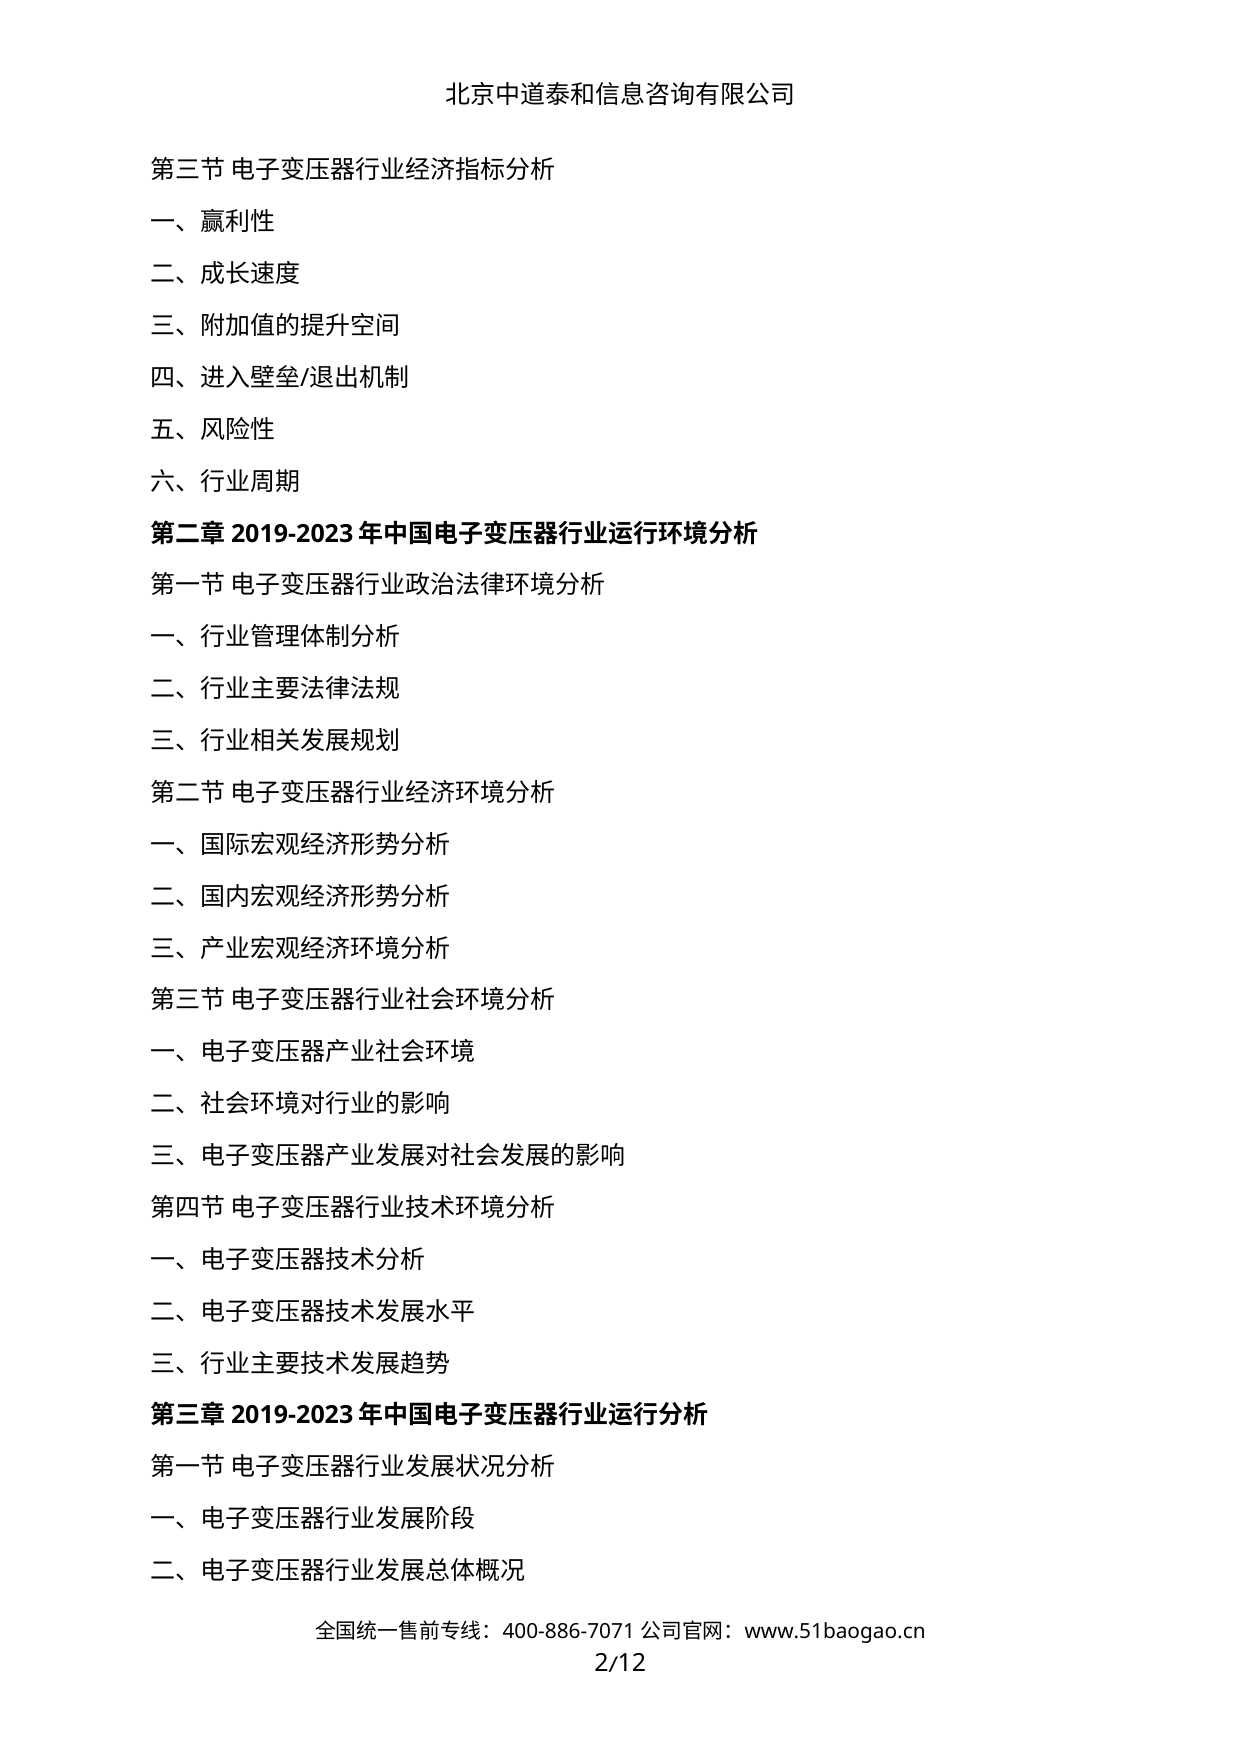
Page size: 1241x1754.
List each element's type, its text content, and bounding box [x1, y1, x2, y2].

text 一、电子变压器技术分析 [150, 1239, 1090, 1276]
text 三、电子变压器产业发展对社会发展的影响 [150, 1136, 1090, 1172]
text 二、社会环境对行业的影响 [150, 1084, 1090, 1120]
text 三、行业相关发展规划 [150, 721, 1090, 757]
text 一、国际宏观经济形势分析 [150, 824, 1090, 861]
text 五、风险性 [150, 409, 1090, 446]
text 三、产业宏观经济环境分析 [150, 928, 1090, 964]
text 二、电子变压器技术发展水平 [150, 1291, 1090, 1327]
text 一、赢利性 [150, 202, 1090, 238]
text 三、附加值的提升空间 [150, 306, 1090, 342]
text 四、进入壁垒/退出机制 [150, 357, 1090, 394]
text 一、电子变压器行业发展阶段 [150, 1499, 1090, 1535]
text 第三章 2019-2023年中国电子变压器行业运行分析 [150, 1395, 1090, 1431]
text 二、电子变压器行业发展总体概况 [150, 1551, 1090, 1587]
text 六、行业周期 [150, 461, 1090, 497]
text 二、成长速度 [150, 254, 1090, 290]
text 第二节 电子变压器行业经济环境分析 [150, 772, 1090, 809]
text 第三节 电子变压器行业经济指标分析 [150, 150, 1090, 186]
text 三、行业主要技术发展趋势 [150, 1343, 1090, 1379]
text 一、电子变压器产业社会环境 [150, 1032, 1090, 1068]
text 一、行业管理体制分析 [150, 617, 1090, 653]
text 第二章 2019-2023年中国电子变压器行业运行环境分析 [150, 513, 1090, 549]
text 二、国内宏观经济形势分析 [150, 876, 1090, 912]
text 二、行业主要法律法规 [150, 669, 1090, 705]
text 第三节 电子变压器行业社会环境分析 [150, 980, 1090, 1016]
text 第一节 电子变压器行业政治法律环境分析 [150, 565, 1090, 601]
text 第一节 电子变压器行业发展状况分析 [150, 1447, 1090, 1483]
text 第四节 电子变压器行业技术环境分析 [150, 1187, 1090, 1224]
